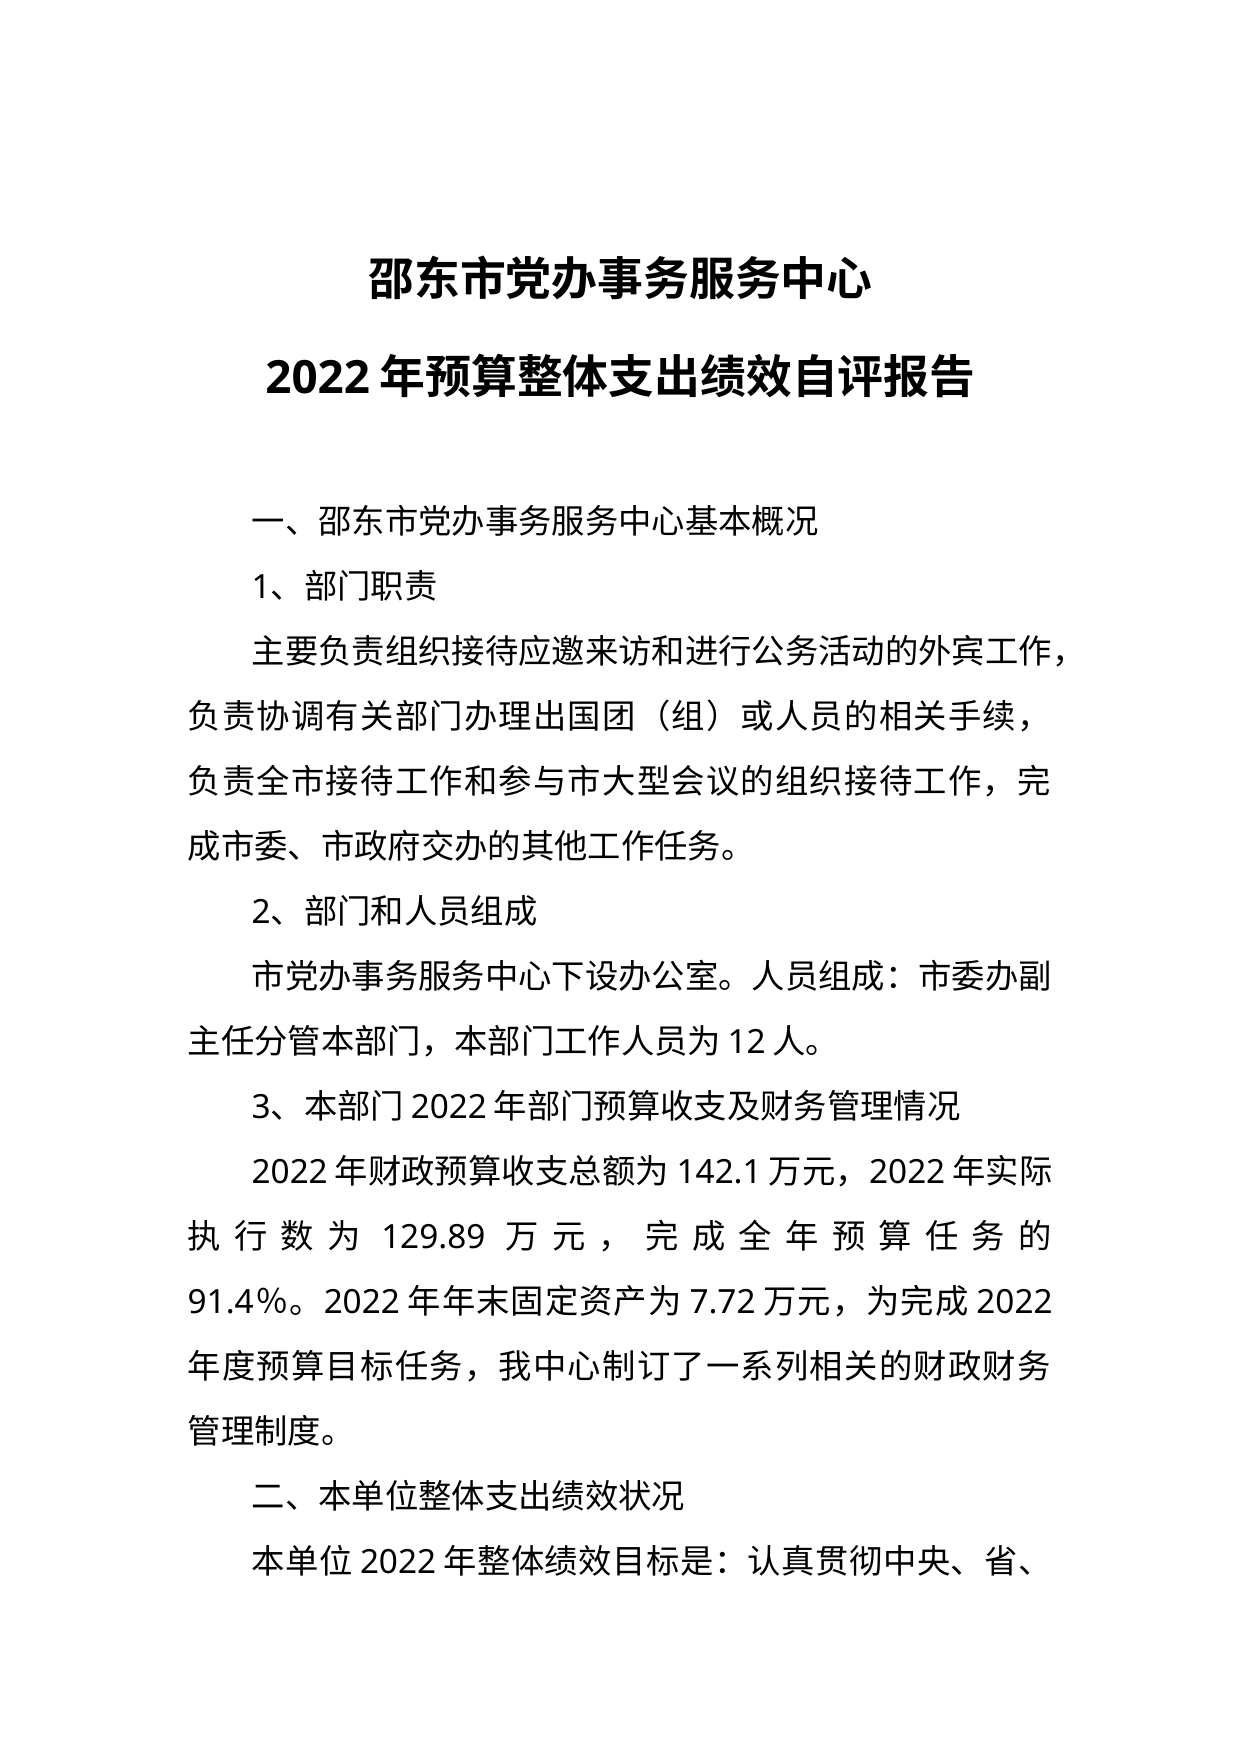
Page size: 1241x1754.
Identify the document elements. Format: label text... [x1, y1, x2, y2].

text 3、本部门2022年部门预算收支及财务管理情况 [187, 1072, 1053, 1137]
text 1、部门职责 [187, 552, 1053, 617]
text 2022年财政预算收支总额为142.1万元，2022年实际执行数为129.89万元，完成全年预算任务的91.4％。2022年年末固定资产为7.72万元，为完成2022年度预算目标任务，我中心制订了一系列相关的财政财务管理制度。 [187, 1137, 1053, 1462]
text 邵东市党办事务服务中心 [187, 227, 1053, 324]
text 2、部门和人员组成 [187, 877, 1053, 942]
text 一、邵东市党办事务服务中心基本概况 [187, 487, 1053, 552]
text 2022年预算整体支出绩效自评报告 [187, 324, 1053, 422]
text 主要负责组织接待应邀来访和进行公务活动的外宾工作，负责协调有关部门办理出国团（组）或人员的相关手续，负责全市接待工作和参与市大型会议的组织接待工作，完成市委、市政府交办的其他工作任务。 [187, 617, 1053, 877]
text 市党办事务服务中心下设办公室。人员组成：市委办副主任分管本部门，本部门工作人员为12人。 [187, 942, 1053, 1072]
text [187, 1527, 1053, 1592]
text 二、本单位整体支出绩效状况 [187, 1462, 1053, 1527]
